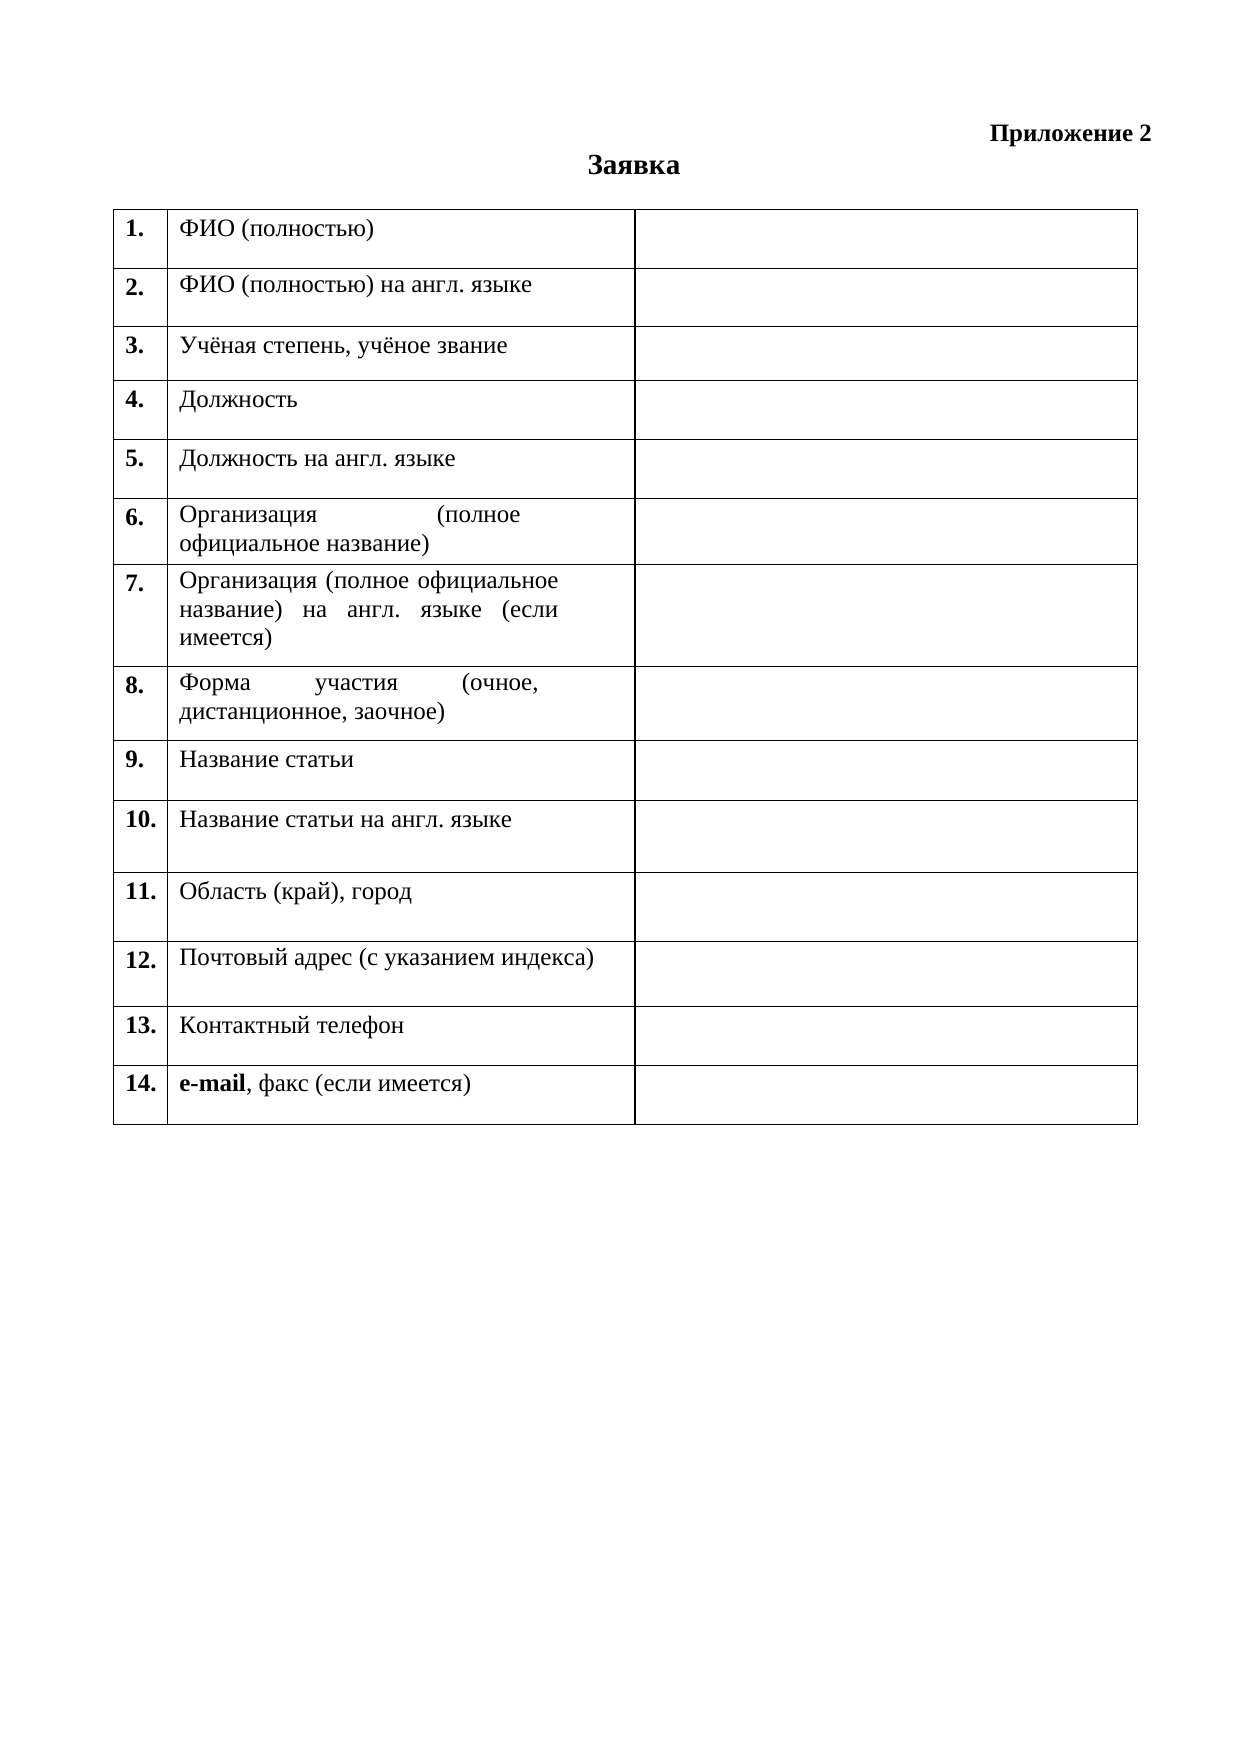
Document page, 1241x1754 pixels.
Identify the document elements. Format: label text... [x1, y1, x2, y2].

table_header ФИО (полностью) [168, 210, 634, 268]
table_cell [636, 873, 1137, 941]
table_cell Должность на англ. языке [168, 440, 634, 498]
table_cell 11. [114, 873, 167, 941]
table_cell 4. [114, 381, 167, 439]
table_cell Должность [168, 381, 634, 439]
table_cell [636, 741, 1137, 800]
table_cell ФИО (полностью) на англ. языке [168, 269, 634, 326]
table_cell [636, 327, 1137, 380]
table_cell Название статьи [168, 741, 634, 800]
table_cell [636, 269, 1137, 326]
table_cell 8. [114, 667, 167, 740]
table_cell [636, 667, 1137, 740]
table_header 1. [114, 210, 167, 268]
table_cell 6. [114, 499, 167, 564]
table_cell Форма участия (очное, дистанционное, заочное) [168, 667, 634, 740]
table_cell [636, 1007, 1137, 1064]
table_cell 3. [114, 327, 167, 380]
table_cell Организация (полное официальное название) [168, 499, 634, 564]
table_cell [636, 440, 1137, 498]
table_cell Организация (полное официальное название) на англ. языке (если имеется) [168, 565, 634, 666]
table_cell 9. [114, 741, 167, 800]
table_cell 10. [114, 801, 167, 872]
table_cell [636, 499, 1137, 564]
table_cell 2. [114, 269, 167, 326]
table_cell Название статьи на англ. языке [168, 801, 634, 872]
table_cell Почтовый адрес (с указанием индекса) [168, 942, 634, 1006]
text Приложение 2 [116, 118, 1152, 147]
table_cell [636, 801, 1137, 872]
table_cell Контактный телефон [168, 1007, 634, 1064]
table_cell [636, 565, 1137, 666]
table_cell [636, 1066, 1137, 1123]
table_cell 13. [114, 1007, 167, 1064]
text Заявка [116, 147, 1152, 180]
table_cell 12. [114, 942, 167, 1006]
table_cell [636, 942, 1137, 1006]
table_cell Учёная степень, учёное звание [168, 327, 634, 380]
table_cell 14. [114, 1066, 167, 1123]
table_cell 5. [114, 440, 167, 498]
table_cell e-mail, факс (если имеется) [168, 1066, 634, 1123]
table_cell Область (край), город [168, 873, 634, 941]
table_cell 7. [114, 565, 167, 666]
table_cell [636, 381, 1137, 439]
table_header [636, 210, 1137, 268]
